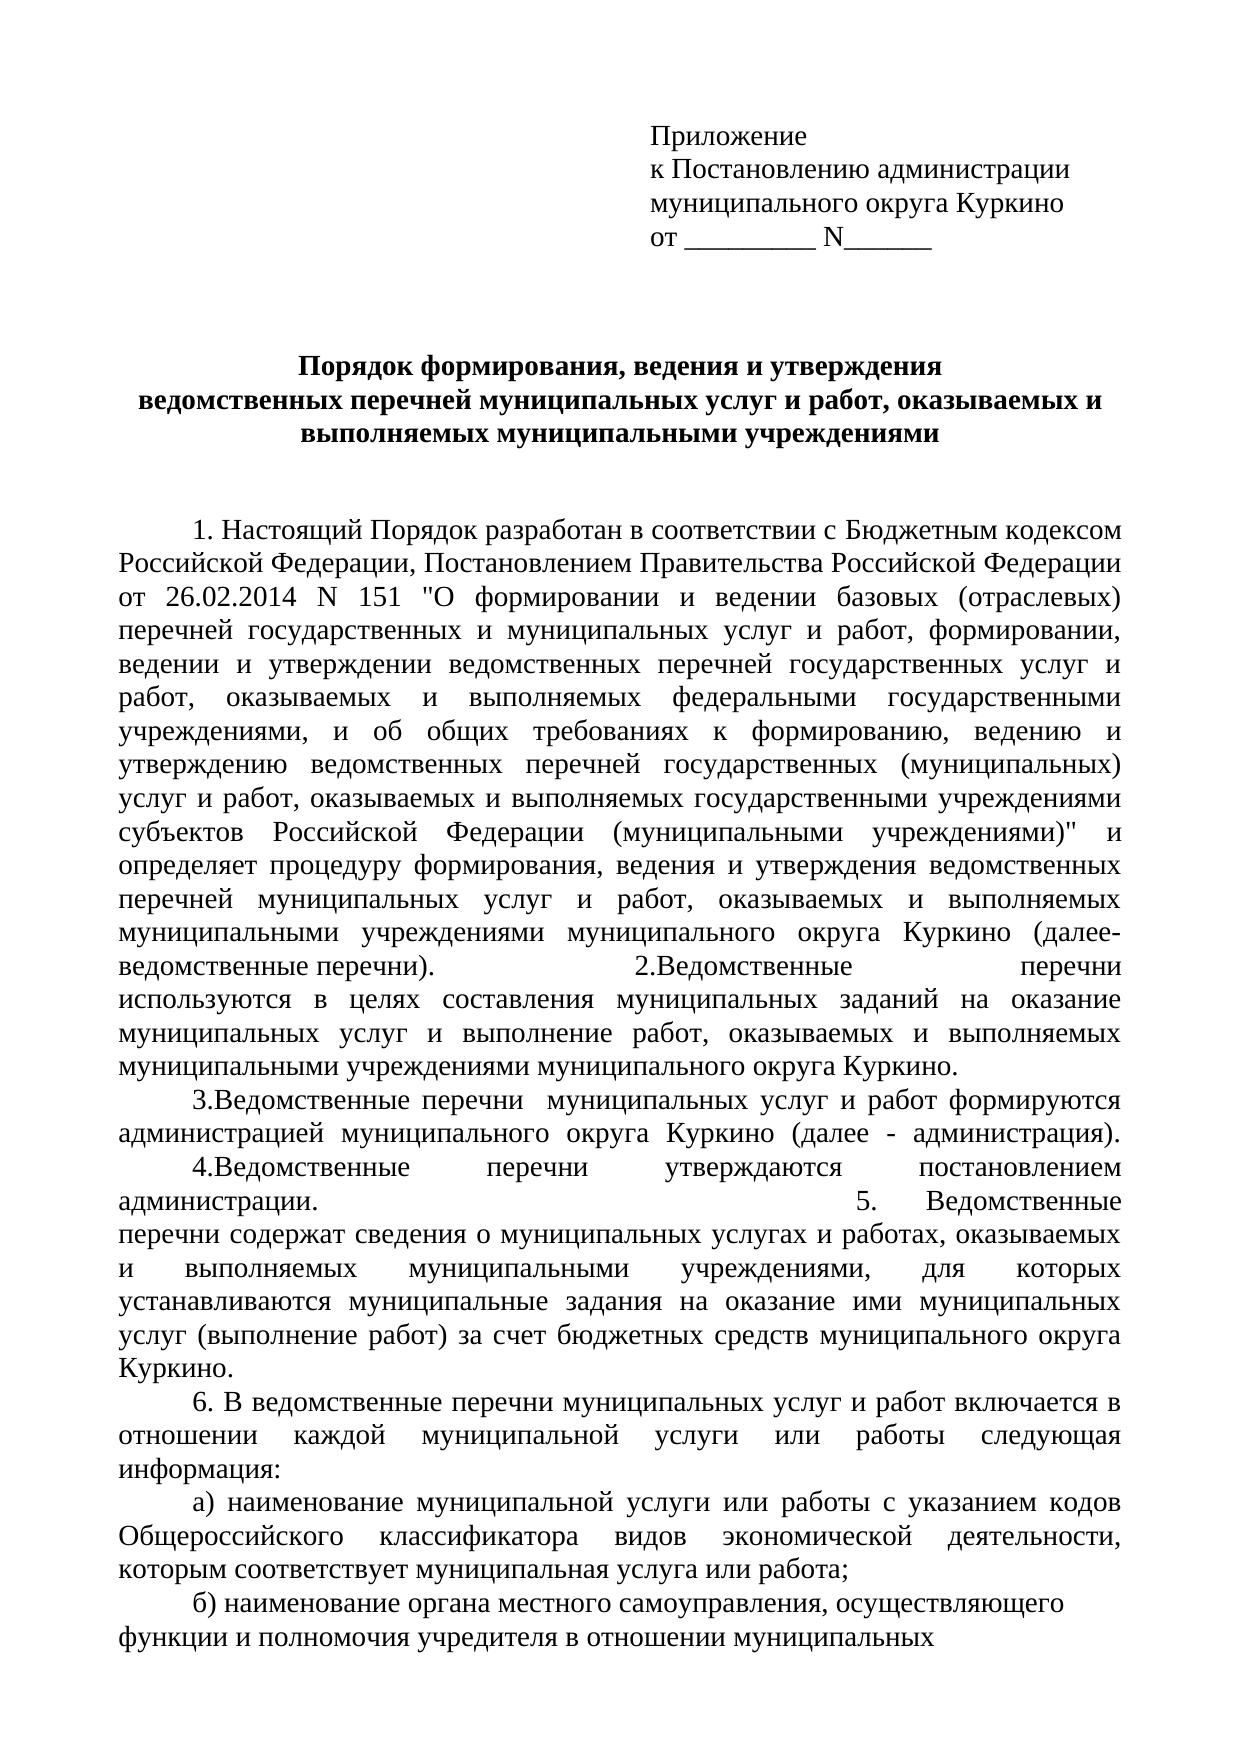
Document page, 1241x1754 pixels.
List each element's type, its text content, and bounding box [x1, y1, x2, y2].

text а) наименование муниципальной услуги или работы с указанием кодов Общероссийского классификатора видов экономической деятельности, которым соответствует муниципальная услуга или работа; [118, 1484, 1122, 1585]
text 3.Ведомственные перечни муниципальных услуг и работ формируются администрацией муниципального округа Куркино (далее - администрация). 4.Ведомственные перечни утверждаются постановлением администрации. 5. Ведомственные перечни содержат сведения о муниципальных услугах и работах, оказываемых и выполняемых муниципальными учреждениями, для которых устанавливаются муниципальные задания на оказание ими муниципальных услуг (выполнение работ) за счет бюджетных средств муниципального округа Куркино. [118, 1082, 1122, 1384]
text 6. В ведомственные перечни муниципальных услуг и работ включается в отношении каждой муниципальной услуги или работы следующая информация: [118, 1384, 1122, 1484]
text функции и полномочия учредителя в отношении муниципальных [118, 1619, 1122, 1652]
text 1. Настоящий Порядок разработан в соответствии с Бюджетным кодексом Российской Федерации, Постановлением Правительства Российской Федерации от 26.02.2014 N 151 "О формировании и ведении базовых (отраслевых) перечней государственных и муниципальных услуг и работ, формировании, ведении и утверждении ведомственных перечней государственных услуг и работ, оказываемых и выполняемых федеральными государственными учреждениями, и об общих требованиях к формированию, ведению и утверждению ведомственных перечней государственных (муниципальных) услуг и работ, оказываемых и выполняемых государственными учреждениями субъектов Российской Федерации (муниципальными учреждениями)" и определяет процедуру формирования, ведения и утверждения ведомственных перечней муниципальных услуг и работ, оказываемых и выполняемых муниципальными учреждениями муниципального округа Куркино (далее- ведомственные перечни). 2.Ведомственные перечни используются в целях составления муниципальных заданий на оказание муниципальных услуг и выполнение работ, оказываемых и выполняемых муниципальными учреждениями муниципального округа Куркино. [118, 478, 1122, 1082]
text б) наименование органа местного самоуправления, осуществляющего [118, 1585, 1122, 1619]
text Порядок формирования, ведения и утверждения ведомственных перечней муниципальных услуг и работ, оказываемых и выполняемых муниципальными учреждениями [118, 281, 1122, 449]
text Приложение к Постановлению администрации муниципального округа Куркино от _________ N______ [650, 118, 1122, 252]
